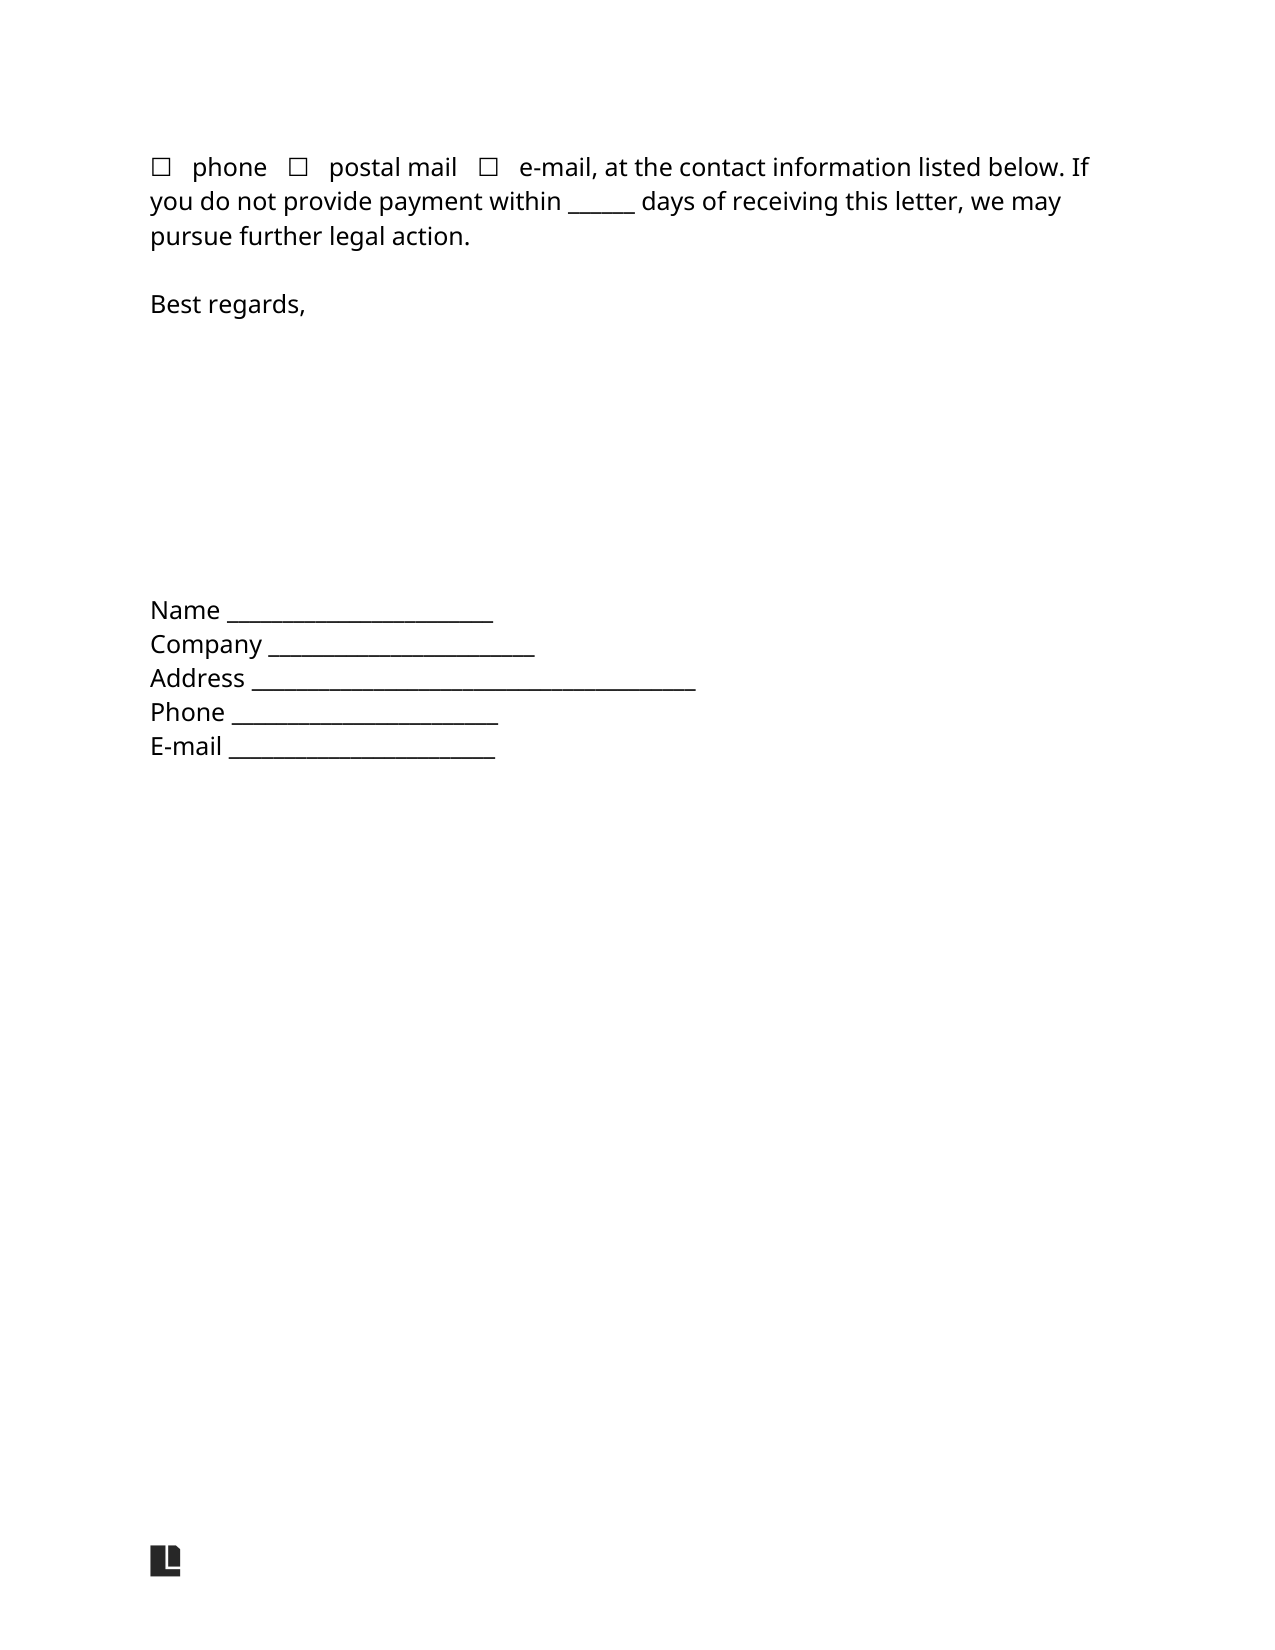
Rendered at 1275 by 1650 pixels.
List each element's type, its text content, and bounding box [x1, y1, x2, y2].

text Best regards, [150, 286, 1125, 320]
text Company ________________________ [150, 627, 1125, 661]
text Address ________________________________________ [150, 661, 1125, 695]
text E-mail ________________________ [150, 729, 1125, 763]
text phone postal mail e-mail, at the contact information listed below. If you do not provide payment within ______ days of receiving this letter, we may pursue further legal action. [150, 150, 1125, 252]
text Name ________________________ [150, 593, 1125, 627]
text Phone ________________________ [150, 695, 1125, 729]
picture [150, 1545, 181, 1577]
